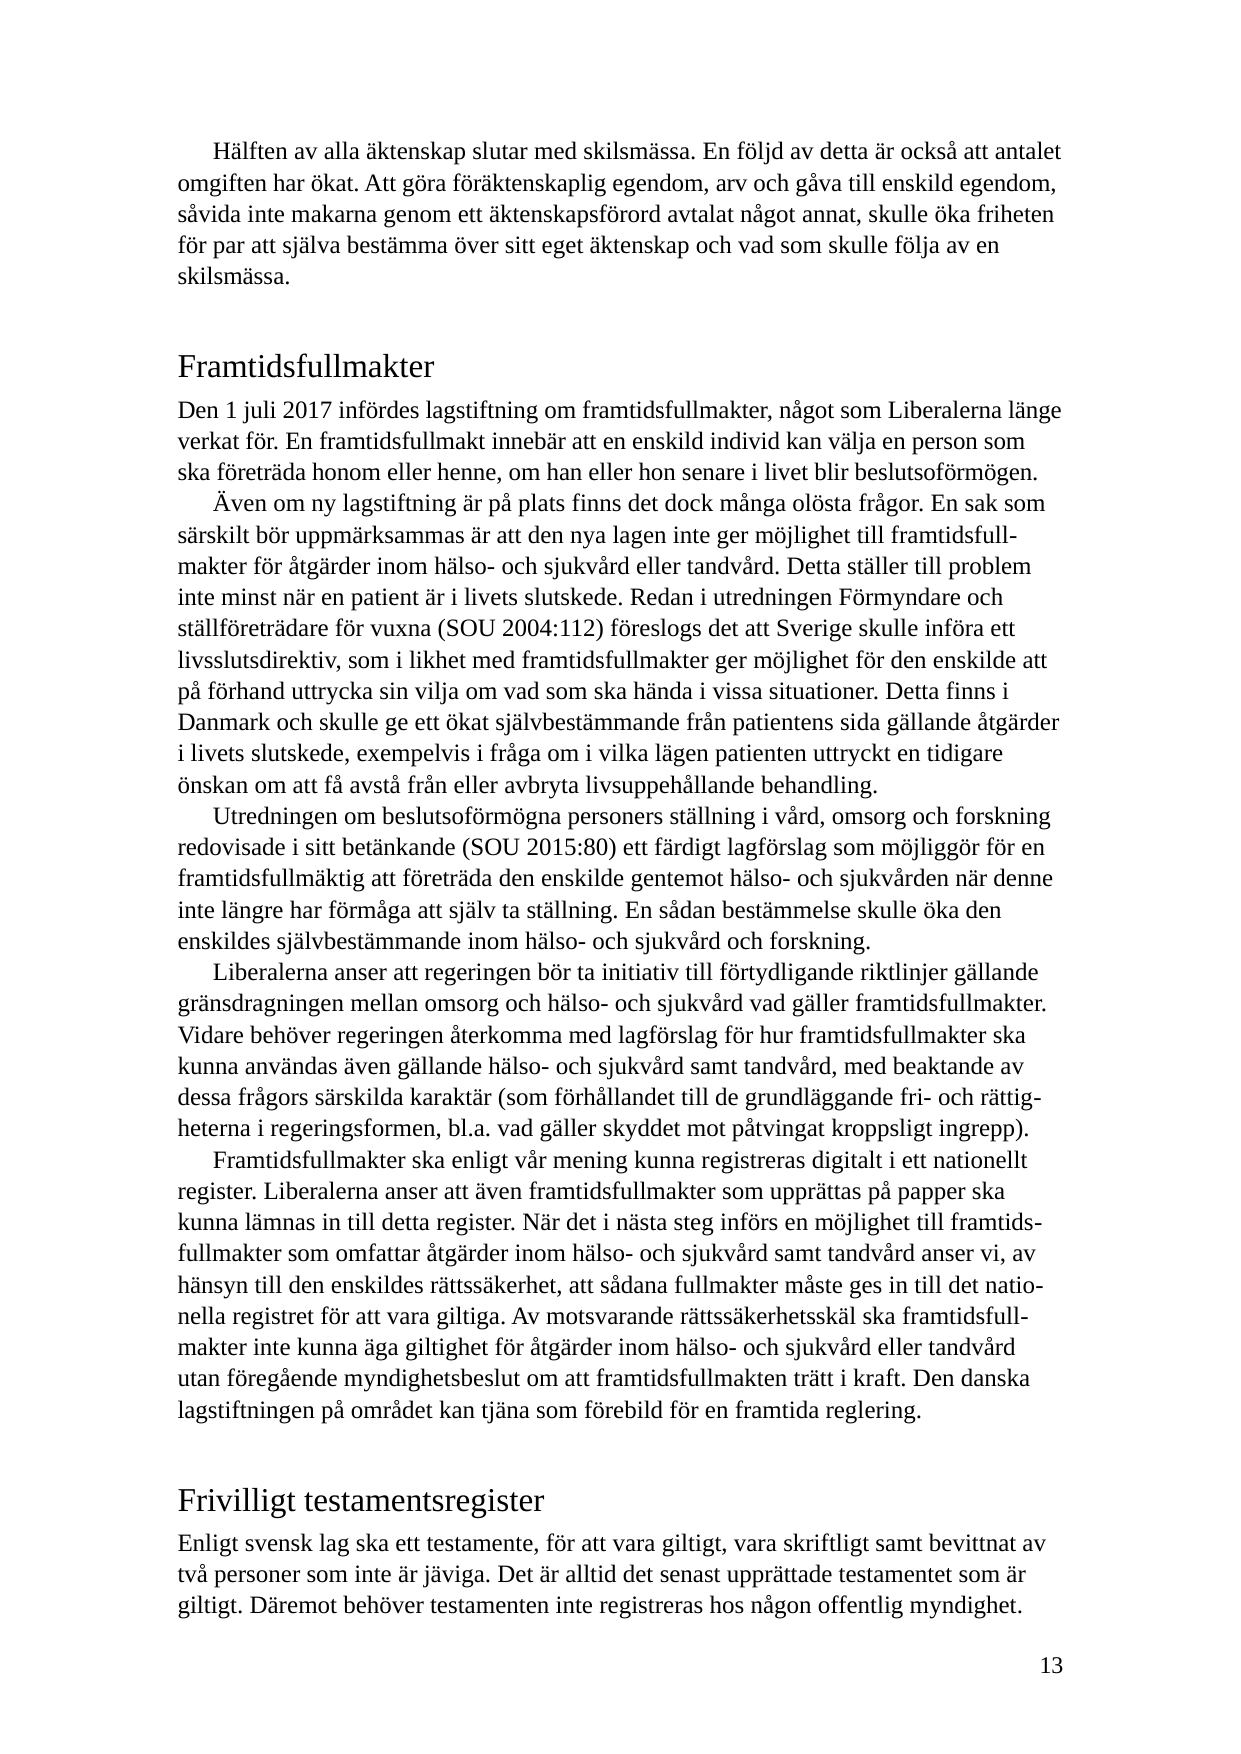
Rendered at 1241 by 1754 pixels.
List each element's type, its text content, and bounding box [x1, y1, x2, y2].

text Hälften av alla äktenskap slutar med skilsmässa. En följd av detta är också att antalet omgiften har ökat. Att göra föräktenskaplig egendom, arv och gåva till enskild egendom, såvida inte makarna genom ett äktenskapsförord avtalat något annat, skulle öka friheten för par att själva bestämma över sitt eget äktenskap och vad som skulle följa av en skilsmässa. [177, 134, 1063, 290]
subtitle Framtidsfullmakter [177, 353, 1063, 384]
text Enligt svensk lag ska ett testamente, för att vara giltigt, vara skriftligt samt bevittnat av två personer som inte är jäviga. Det är alltid det senast upprättade testamentet som är giltigt. Däremot behöver testamenten inte registreras hos någon offentlig myndighet. [177, 1526, 1063, 1619]
text Liberalerna anser att regeringen bör ta initiativ till förtydligande riktlinjer gällande gränsdragningen mellan omsorg och hälso- och sjukvård vad gäller framtidsfullmakter. Vidare behöver regeringen återkomma med lagförslag för hur framtidsfullmakter ska kunna användas även gällande hälso- och sjukvård samt tandvård, med beaktande av dessa frågors särskilda karaktär (som förhållandet till de grundläggande fri- och rättigheterna i regeringsformen, bl.a. vad gäller skyddet mot påtvingat kroppsligt ingrepp). [177, 955, 1063, 1142]
text Den 1 juli 2017 infördes lagstiftning om framtidsfullmakter, något som Liberalerna länge verkat för. En framtidsfullmakt innebär att en enskild individ kan välja en person som ska företräda honom eller henne, om han eller hon senare i livet blir beslutsoförmögen. [177, 392, 1063, 486]
text Utredningen om beslutsoförmögna personers ställning i vård, omsorg och forskning redovisade i sitt betänkande (SOU 2015:80) ett färdigt lagförslag som möjliggör för en framtidsfullmäktig att företräda den enskilde gentemot hälso- och sjukvården när denne inte längre har förmåga att själv ta ställning. En sådan bestämmelse skulle öka den enskildes självbestämmande inom hälso- och sjukvård och forskning. [177, 798, 1063, 955]
text Framtidsfullmakter ska enligt vår mening kunna registreras digitalt i ett nationellt register. Liberalerna anser att även framtidsfullmakter som upprättas på papper ska kunna lämnas in till detta register. När det i nästa steg införs en möjlighet till framtidsfullmakter som omfattar åtgärder inom hälso- och sjukvård samt tandvård anser vi, av hänsyn till den enskildes rättssäkerhet, att sådana fullmakter måste ges in till det nationella registret för att vara giltiga. Av motsvarande rättssäkerhetsskäl ska framtidsfullmakter inte kunna äga giltighet för åtgärder inom hälso- och sjukvård eller tandvård utan föregående myndighetsbeslut om att framtidsfullmakten trätt i kraft. Den danska lagstiftningen på området kan tjäna som förebild för en framtida reglering. [177, 1142, 1063, 1423]
text Även om ny lagstiftning är på plats finns det dock många olösta frågor. En sak som särskilt bör uppmärksammas är att den nya lagen inte ger möjlighet till framtidsfullmakter för åtgärder inom hälso- och sjukvård eller tandvård. Detta ställer till problem inte minst när en patient är i livets slutskede. Redan i utredningen Förmyndare och ställföreträdare för vuxna (SOU 2004:112) föreslogs det att Sverige skulle införa ett livsslutsdirektiv, som i likhet med framtidsfullmakter ger möjlighet för den enskilde att på förhand uttrycka sin vilja om vad som ska hända i vissa situationer. Detta finns i Danmark och skulle ge ett ökat självbestämmande från patientens sida gällande åtgärder i livets slutskede, exempelvis i fråga om i vilka lägen patienten uttryckt en tidigare önskan om att få avstå från eller avbryta livsuppehållande behandling. [177, 486, 1063, 798]
subtitle Frivilligt testamentsregister [177, 1486, 1063, 1517]
